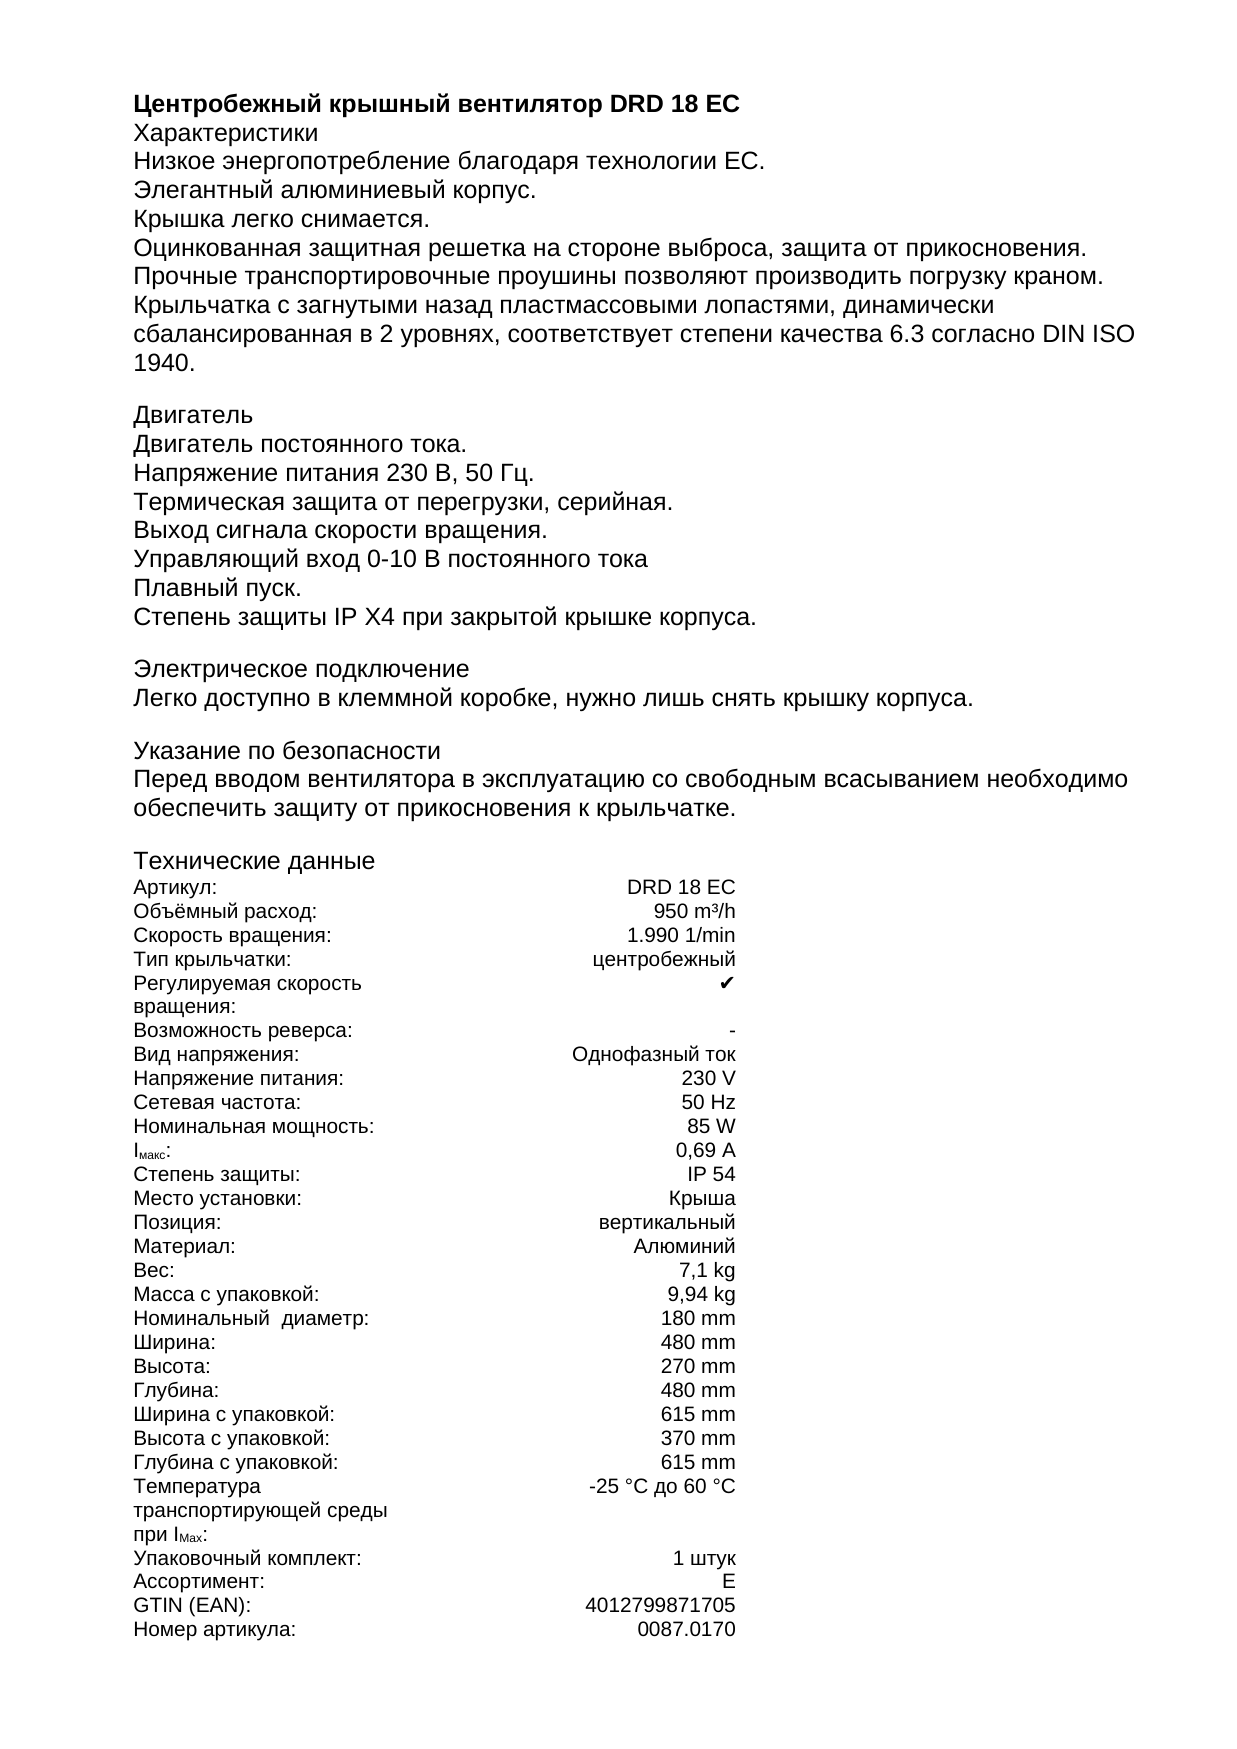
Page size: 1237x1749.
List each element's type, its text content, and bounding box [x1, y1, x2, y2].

table_cell Вес: [122, 1258, 434, 1282]
table_cell Номер артикула: [122, 1617, 434, 1641]
table_cell Масса с упаковкой: [122, 1282, 434, 1306]
table_cell Глубина с упаковкой: [122, 1450, 434, 1473]
table_cell 1.990 1/min [434, 923, 747, 946]
table_cell Температура транспортирующей среды при IMax: [122, 1474, 434, 1545]
table_cell Тип крыльчатки: [122, 946, 434, 970]
table_cell 270 mm [434, 1354, 747, 1378]
text Центробежный крышный вентилятор DRD 18 EC [133, 89, 1148, 117]
table_cell центробежный [434, 946, 747, 970]
text Крышка легко снимается. [133, 204, 1148, 232]
text Выход сигнала скорости вращения. [133, 515, 1148, 544]
text Элегантный алюминиевый корпус. [133, 175, 1148, 204]
table_cell 0087.0170 [434, 1617, 747, 1641]
text Плавный пуск. [133, 573, 1148, 601]
text Оцинкованная защитная решетка на стороне выброса, защита от прикосновения. [133, 232, 1148, 261]
table_cell ✔ [434, 970, 747, 1018]
table_cell Материал: [122, 1234, 434, 1258]
text Двигатель постоянного тока. [133, 429, 1148, 458]
table_cell GTIN (EAN): [122, 1593, 434, 1617]
table_cell 85 W [434, 1114, 747, 1138]
table_cell 370 mm [434, 1426, 747, 1449]
table_cell IP 54 [434, 1162, 747, 1186]
table_header DRD 18 EC [434, 875, 747, 898]
text Управляющий вход 0-10 В постоянного тока [133, 544, 1148, 573]
table_cell Номинальная мощность: [122, 1114, 434, 1138]
text Прочные транспортировочные проушины позволяют производить погрузку краном. [133, 261, 1148, 290]
table_cell E [434, 1569, 747, 1593]
text Характеристики [133, 117, 1148, 146]
table_cell Сетевая частота: [122, 1090, 434, 1114]
table_cell 950 m³/h [434, 899, 747, 922]
table_cell -25 °C до 60 °C [434, 1474, 747, 1545]
table_cell вертикальный [434, 1210, 747, 1234]
table_cell 0,69 A [434, 1138, 747, 1162]
table_cell 615 mm [434, 1402, 747, 1426]
table_cell Ассортимент: [122, 1569, 434, 1593]
table_cell 1 штук [434, 1545, 747, 1569]
text Двигатель [133, 400, 1148, 429]
text Технические данные [133, 846, 1148, 874]
table_cell Алюминий [434, 1234, 747, 1258]
table_cell 480 mm [434, 1330, 747, 1354]
text Указание по безопасности [133, 736, 1148, 764]
table_cell 230 V [434, 1066, 747, 1090]
table_cell - [434, 1018, 747, 1042]
text Крыльчатка с загнутыми назад пластмассовыми лопастями, динамически сбалансированная в 2 уровнях, соответствует степени качества 6.3 согласно DIN ISO 1940. [133, 290, 1148, 376]
table_cell 480 mm [434, 1378, 747, 1402]
text Перед вводом вентилятора в эксплуатацию со свободным всасыванием необходимо обеспечить защиту от прикосновения к крыльчатке. [133, 764, 1148, 822]
table_cell Напряжение питания: [122, 1066, 434, 1090]
table_cell 180 mm [434, 1306, 747, 1330]
table_cell 7,1 kg [434, 1258, 747, 1282]
table_cell Глубина: [122, 1378, 434, 1402]
table_cell Объёмный расход: [122, 899, 434, 922]
text Степень защиты IP X4 при закрытой крышке корпуса. [133, 601, 1148, 630]
table_cell Позиция: [122, 1210, 434, 1234]
table_cell Однофазный ток [434, 1042, 747, 1066]
table_cell 50 Hz [434, 1090, 747, 1114]
text Напряжение питания 230 В, 50 Гц. [133, 458, 1148, 486]
table_cell Упаковочный комплект: [122, 1545, 434, 1569]
table_cell Скорость вращения: [122, 923, 434, 946]
table_cell Регулируемая скорость вращения: [122, 970, 434, 1018]
table_cell 615 mm [434, 1450, 747, 1473]
table_cell Ширина: [122, 1330, 434, 1354]
table_cell Номинальный диаметр: [122, 1306, 434, 1330]
text Легко доступно в клеммной коробке, нужно лишь снять крышку корпуса. [133, 683, 1148, 712]
text Электрическое подключение [133, 654, 1148, 683]
table_cell Iмакс: [122, 1138, 434, 1162]
text Термическая защита от перегрузки, серийная. [133, 486, 1148, 515]
table_cell Место установки: [122, 1186, 434, 1210]
table_cell Крыша [434, 1186, 747, 1210]
table_cell Вид напряжения: [122, 1042, 434, 1066]
table_cell Высота с упаковкой: [122, 1426, 434, 1449]
table_cell Высота: [122, 1354, 434, 1378]
table_header Артикул: [122, 875, 434, 898]
table_cell Степень защиты: [122, 1162, 434, 1186]
table_cell 4012799871705 [434, 1593, 747, 1617]
text Низкое энергопотребление благодаря технологии EC. [133, 146, 1148, 175]
table_cell Ширина с упаковкой: [122, 1402, 434, 1426]
table_cell Возможность реверса: [122, 1018, 434, 1042]
table_cell 9,94 kg [434, 1282, 747, 1306]
